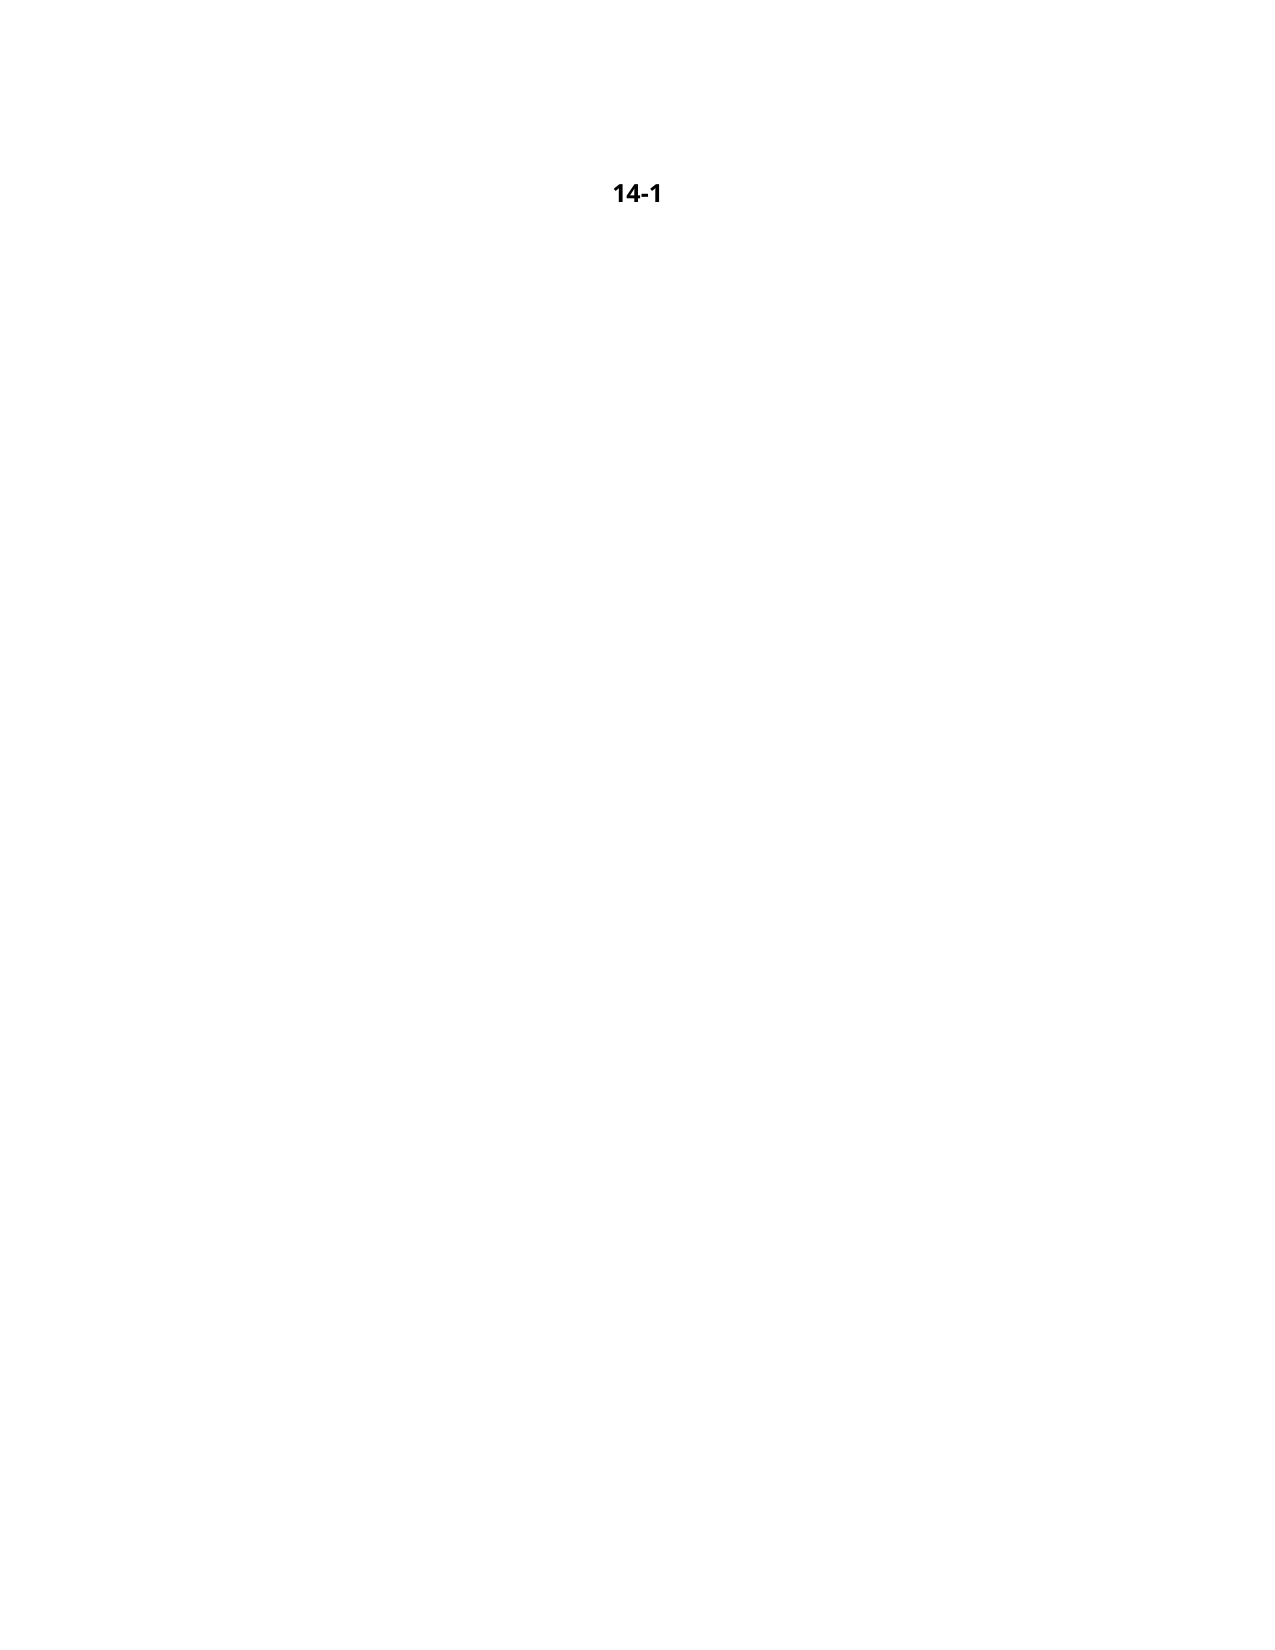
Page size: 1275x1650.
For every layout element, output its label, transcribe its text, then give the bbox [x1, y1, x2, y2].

text 14-1 [150, 175, 1125, 209]
